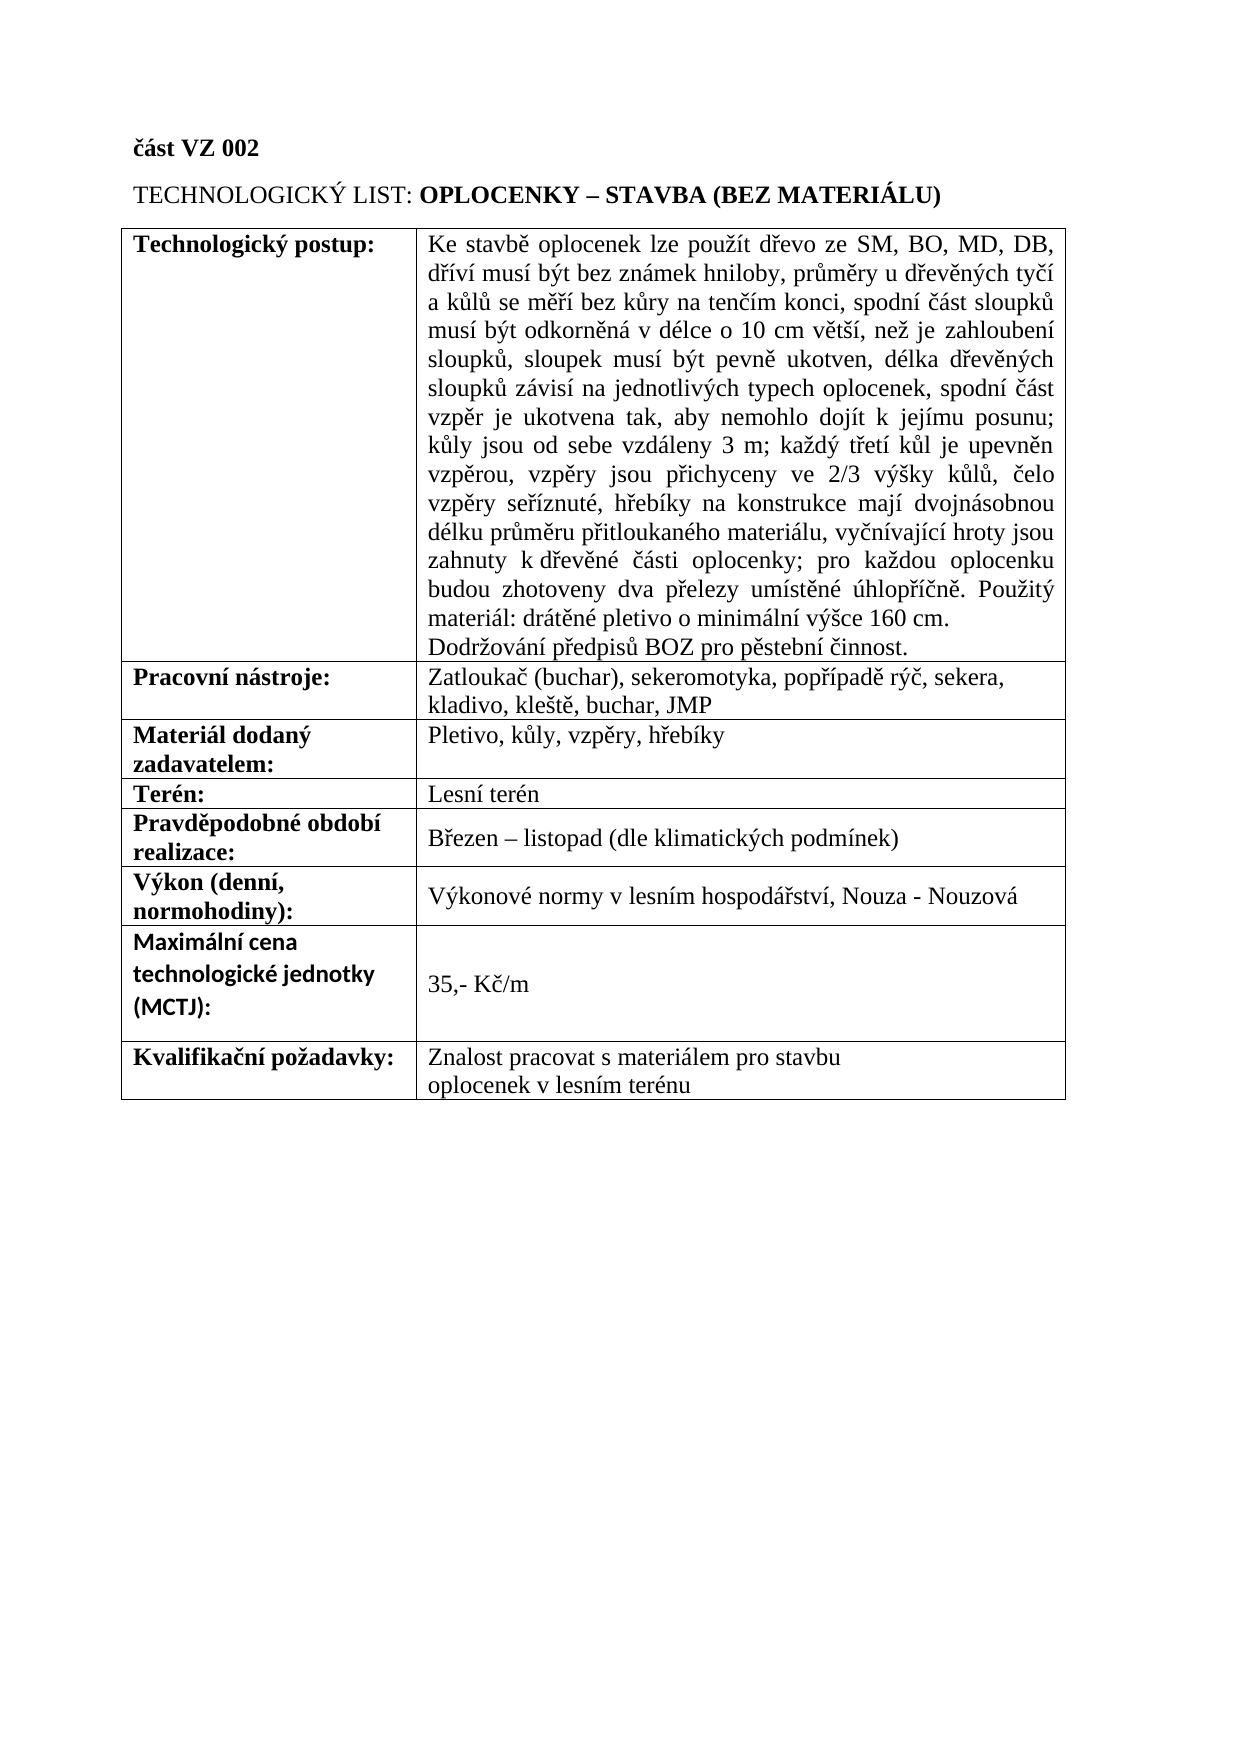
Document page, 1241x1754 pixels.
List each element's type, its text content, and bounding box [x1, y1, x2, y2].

table_cell Lesní terén [417, 779, 1065, 807]
table_cell Terén: [122, 779, 416, 807]
table_cell Zatloukač (buchar), sekeromotyka, popřípadě rýč, sekera, kladivo, kleště, buchar, JMP [417, 662, 1065, 719]
table_header Ke stavbě oplocenek lze použít dřevo ze SM, BO, MD, DB, dříví musí být bez známek hniloby, průměry u dřevěných tyčí a kůlů se měří bez kůry na tenčím konci, spodní část sloupků musí být odkorněná v délce o větší, než je zahloubení sloupků, sloupek musí být pevně ukotven, délka dřevěných sloupků závisí na jednotlivých typech oplocenek, spodní část vzpěr je ukotvena tak, aby nemohlo dojít k jejímu posunu; kůly jsou od sebe vzdáleny 3 m; každý třetí kůl je upevněn vzpěrou, vzpěry jsou přichyceny ve 2/3 výšky kůlů, čelo vzpěry seříznuté, hřebíky na konstrukce mají dvojnásobnou délku průměru přitloukaného materiálu, vyčnívající hroty jsou zahnuty k dřevěné části oplocenky; pro každou oplocenku budou zhotoveny dva přelezy umístěné úhlopříčně. Použitý materiál: drátěné pletivo o minimální výšce Dodržování předpisů BOZ pro pěstební činnost. [417, 229, 1065, 661]
table_header Technologický postup: [122, 229, 416, 661]
text část VZ 002 [133, 133, 1107, 162]
table_cell Pravděpodobné období realizace: [122, 809, 416, 866]
table_cell Pletivo, kůly, vzpěry, hřebíky [417, 720, 1065, 778]
table_cell 35,- Kč/m [417, 926, 1065, 1041]
table_cell Materiál dodaný zadavatelem: [122, 720, 416, 778]
table_cell Pracovní nástroje: [122, 662, 416, 719]
table_cell Výkon (denní, normohodiny): [122, 867, 416, 924]
table_cell Maximální cena technologické jednotky (MCTJ): [122, 926, 416, 1041]
table_cell Výkonové normy v lesním hospodářství, Nouza - Nouzová [417, 867, 1065, 924]
table_cell Březen – listopad (dle klimatických podmínek) [417, 809, 1065, 866]
text TECHNOLOGICKÝ LIST: oplocenky – stavba (bez materiálu) [133, 181, 1107, 209]
table_cell Znalost pracovat s materiálem pro stavbu oplocenek v lesním terénu [417, 1042, 1065, 1099]
table_cell Kvalifikační požadavky: [122, 1042, 416, 1099]
